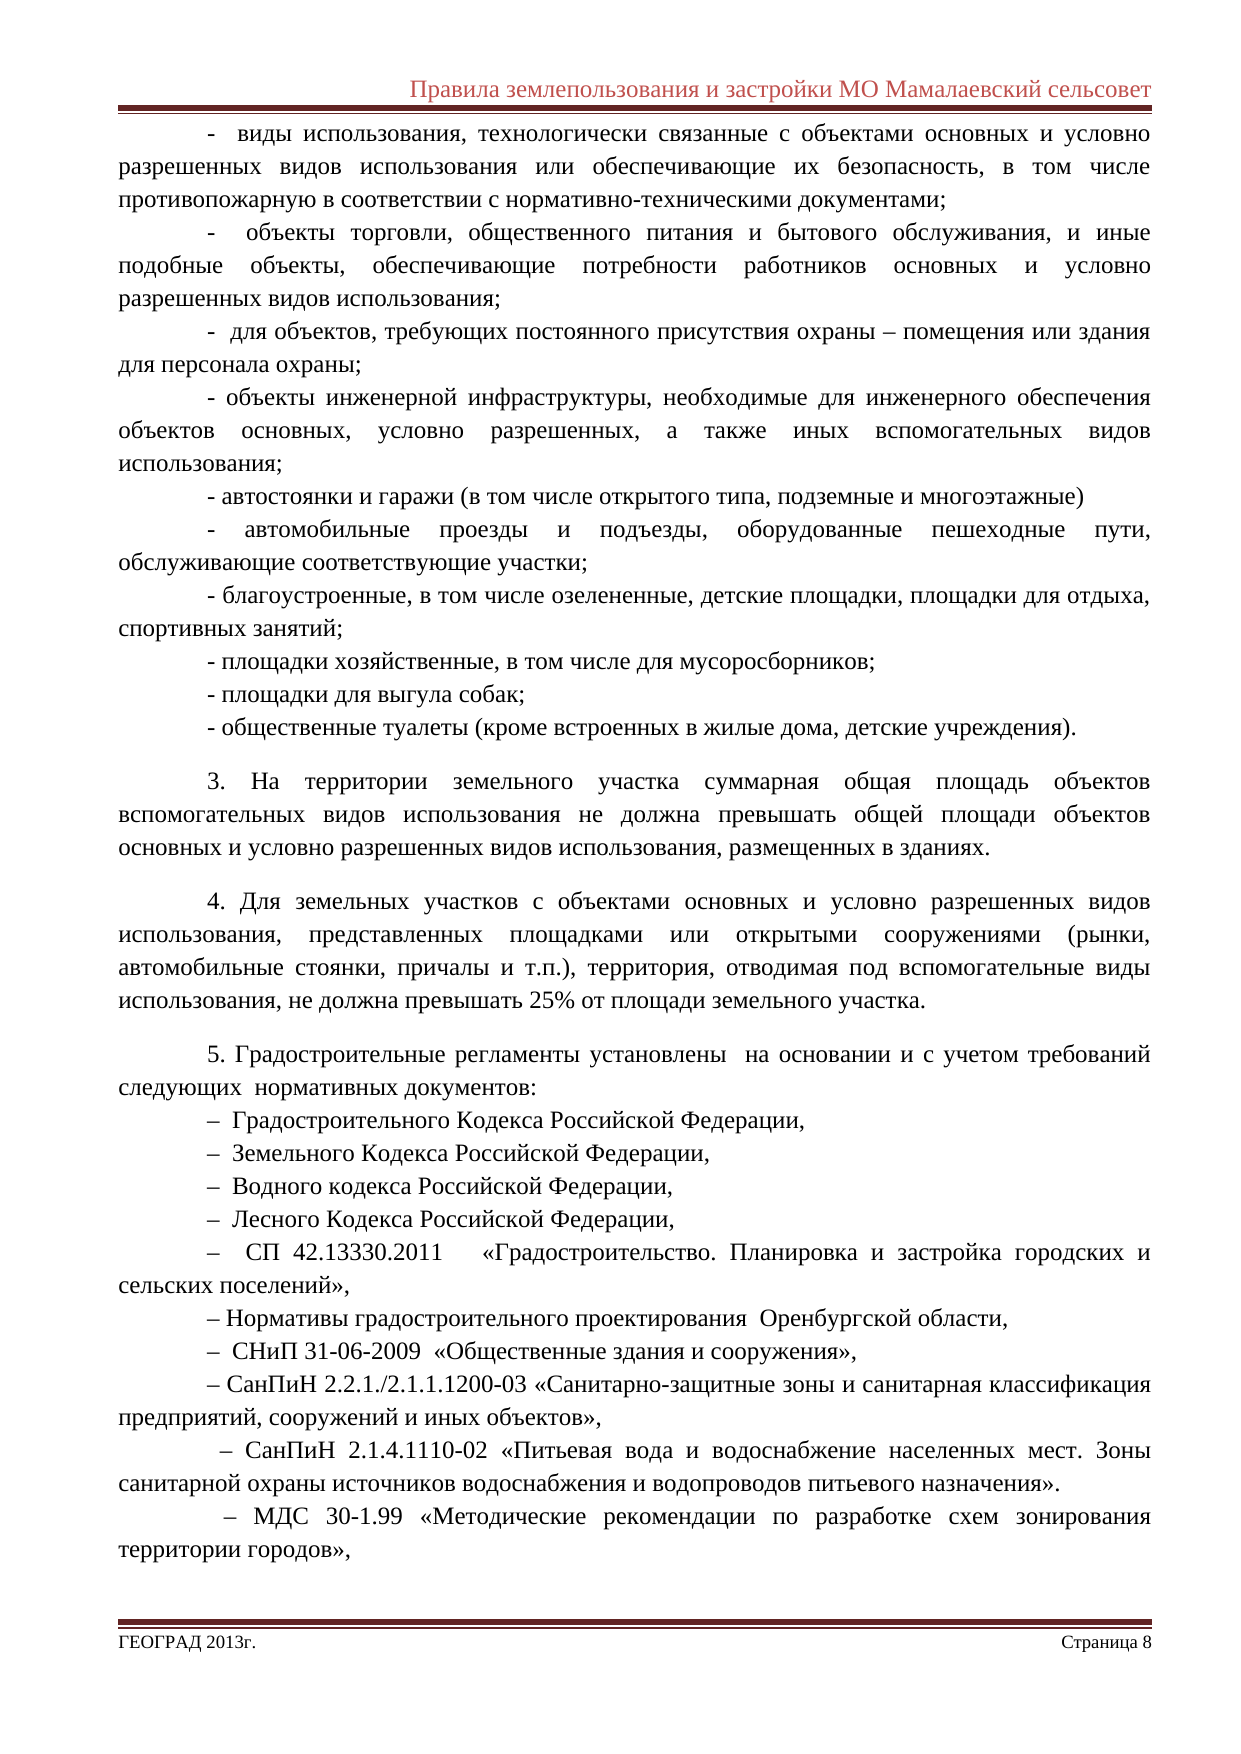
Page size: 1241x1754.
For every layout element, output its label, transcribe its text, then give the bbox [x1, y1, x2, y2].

text - автомобильные проезды и подъезды, оборудованные пешеходные пути, обслуживающие соответствующие участки; [118, 514, 1152, 576]
text - виды использования, технологически связанные с объектами основных и условно разрешенных видов использования или обеспечивающие их безопасность, в том числе противопожарную в соответствии с нормативно-техническими документами; [118, 118, 1152, 213]
text - площадки хозяйственные, в том числе для мусоросборников; [118, 646, 1152, 675]
text – СанПиН 2.1.4.1110-02 «Питьевая вода и водоснабжение населенных мест. Зоны санитарной охраны источников водоснабжения и водопроводов питьевого назначения». [118, 1435, 1152, 1497]
text – Земельного Кодекса Российской Федерации, [118, 1138, 1152, 1167]
text 5. Градостроительные регламенты установлены на основании и с учетом требований следующих нормативных документов: [118, 1039, 1152, 1101]
text - объекты инженерной инфраструктуры, необходимые для инженерного обеспечения объектов основных, условно разрешенных, а также иных вспомогательных видов использования; [118, 382, 1152, 477]
text – СП 42.13330.2011 «Градостроительство. Планировка и застройка городских и сельских поселений», [118, 1237, 1152, 1299]
text 3. На территории земельного участка суммарная общая площадь объектов вспомогательных видов использования не должна превышать общей площади объектов основных и условно разрешенных видов использования, размещенных в зданиях. [118, 766, 1152, 861]
text – Нормативы градостроительного проектирования Оренбургской области, [118, 1303, 1152, 1332]
text – Градостроительного Кодекса Российской Федерации, [118, 1105, 1152, 1134]
text - общественные туалеты (кроме встроенных в жилые дома, детские учреждения). [118, 712, 1152, 741]
text - автостоянки и гаражи (в том числе открытого типа, подземные и многоэтажные) [118, 481, 1152, 510]
text – МДС 30-1.99 «Методические рекомендации по разработке схем зонирования территории городов», [118, 1501, 1152, 1563]
text – СНиП 31-06-2009 «Общественные здания и сооружения», [118, 1336, 1152, 1365]
text - площадки для выгула собак; [118, 679, 1152, 708]
text – СанПиН 2.2.1./2.1.1.1200-03 «Санитарно-защитные зоны и санитарная классификация предприятий, сооружений и иных объектов», [118, 1369, 1152, 1431]
text – Лесного Кодекса Российской Федерации, [118, 1204, 1152, 1233]
text 4. Для земельных участков с объектами основных и условно разрешенных видов использования, представленных площадками или открытыми сооружениями (рынки, автомобильные стоянки, причалы и т.п.), территория, отводимая под вспомогательные виды использования, не должна превышать 25% от площади земельного участка. [118, 886, 1152, 1014]
text - для объектов, требующих постоянного присутствия охраны – помещения или здания для персонала охраны; [118, 316, 1152, 378]
text – Водного кодекса Российской Федерации, [118, 1171, 1152, 1200]
text - объекты торговли, общественного питания и бытового обслуживания, и иные подобные объекты, обеспечивающие потребности работников основных и условно разрешенных видов использования; [118, 217, 1152, 312]
text - благоустроенные, в том числе озелененные, детские площадки, площадки для отдыха, спортивных занятий; [118, 580, 1152, 642]
